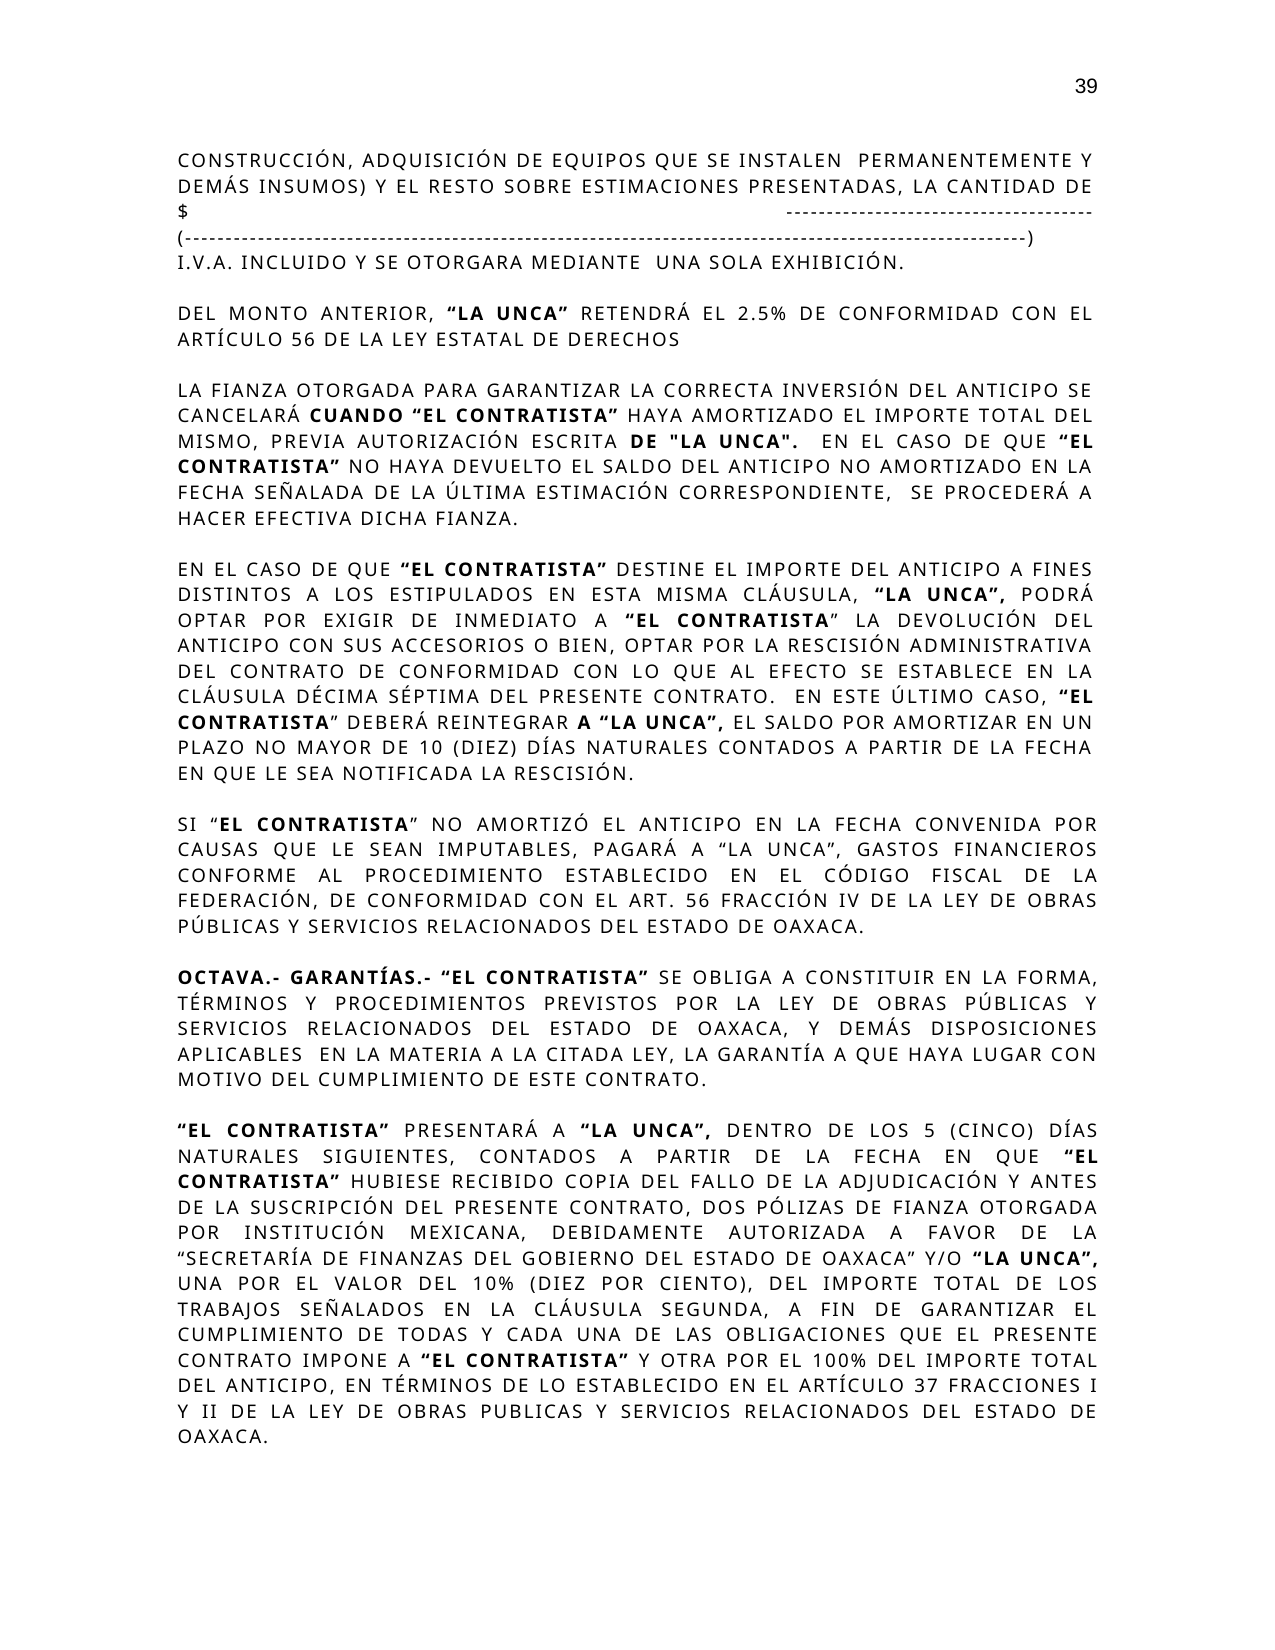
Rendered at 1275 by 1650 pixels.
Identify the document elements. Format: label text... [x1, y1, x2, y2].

text OCTAVA.- GARANTÍAS.- “EL CONTRATISTA” se obliga a constituir en la forma, términos y procedimientos previstos por la ley de obras públicas y servicios relacionados del estado de oaxaca, y demás disposiciones aplicables en la materia a la citada Ley, la garantía a que haya lugar con motivo del cumplimiento de este contrato. [177, 964, 1098, 1092]
text del monto anterior, “la UNCA” retendrá el 2.5% de conformidad con el Artículo 56 de la Ley Estatal de Derechos [177, 301, 1093, 352]
text La fianza otorgada para garantizar la correcta inversión del anticipo se cancelará cuando “EL CONTRATISTA” haya amortizado el importe total del mismo, previa autorización escrita de "la UNCA". En el caso de que “EL CONTRATISTA” no haya devuelto el saldo del anticipo no amortizado en la fecha señalada de la última estimación correspondiente, se procederá a hacer efectiva dicha fianza. [177, 377, 1093, 530]
text Si “EL CONTRATISTA” no amortizó el anticipo en la fecha convenida por causas que le sean imputables, PAGARÁ A “LA UNCA”, GASTOS FINANCIEROS CONFORME Al procedimiento ESTABLECIDo en el código fiscal de la federación, de conformidad con el art. 56 fracción IV de la ley de obras públicas y servicios relacionados del estado de oaxaca. [177, 811, 1098, 939]
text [177, 148, 1093, 275]
text “EL CONTRATISTA” presentará a “la UNCA”, dentro de los 5 (CINCO) días naturales siguientes, contados a partir de la fecha en que “EL CONTRATISTA” hubiese recibido copia del fallo de la adjudicación y antes de la suscripción del presente contrato, dos pólizas de fianza otorgada por Institución Mexicana, debidamente autorizada a favor de la “Secretaría de Finanzas del Gobierno del Estado de oaxaca” y/o “la UNCA”, una por el valor del 10% (diez por ciento), del importe total de los trabajos señalados en la Cláusula segunda, a fin de garantizar el cumplimiento de todas y cada una de las obligaciones que el presente contrato impone a “EL CONTRATISTA” y otra por el 100% del importe total del anticipo, EN TÉRMINOS DE LO ESTABLECIDO EN EL ARTÍCULO 37 FRACCIoNes i y ii DE LA LEY DE OBRAS PUBLICAS Y SERVICIOS RELACIONADOS DEL ESTADO DE OAXACA. [177, 1117, 1098, 1449]
text En el caso de que “EL CONTRATISTA” destine el importe del anticipo a fines distintos a los estipulados en esta misma Cláusula, “la UNCA”, podrá optar por exigir de inmediato a “EL CONTRATISTA” la devolución del anticipo con sus accesorios o bien, optar por la rescisión administrativa del contrato de conformidad con lo que al efecto se establece en la Cláusula Décima Séptima del presente contrato. En este último caso, “EL CONTRATISTA” deberá reintegrar a “la UNCA”, el saldo por amortizar en un plazo no mayor de 10 (DIEZ) DÍAS naturales contados a partir de la fecha en que le sea notificada la rescisión. [177, 556, 1093, 786]
